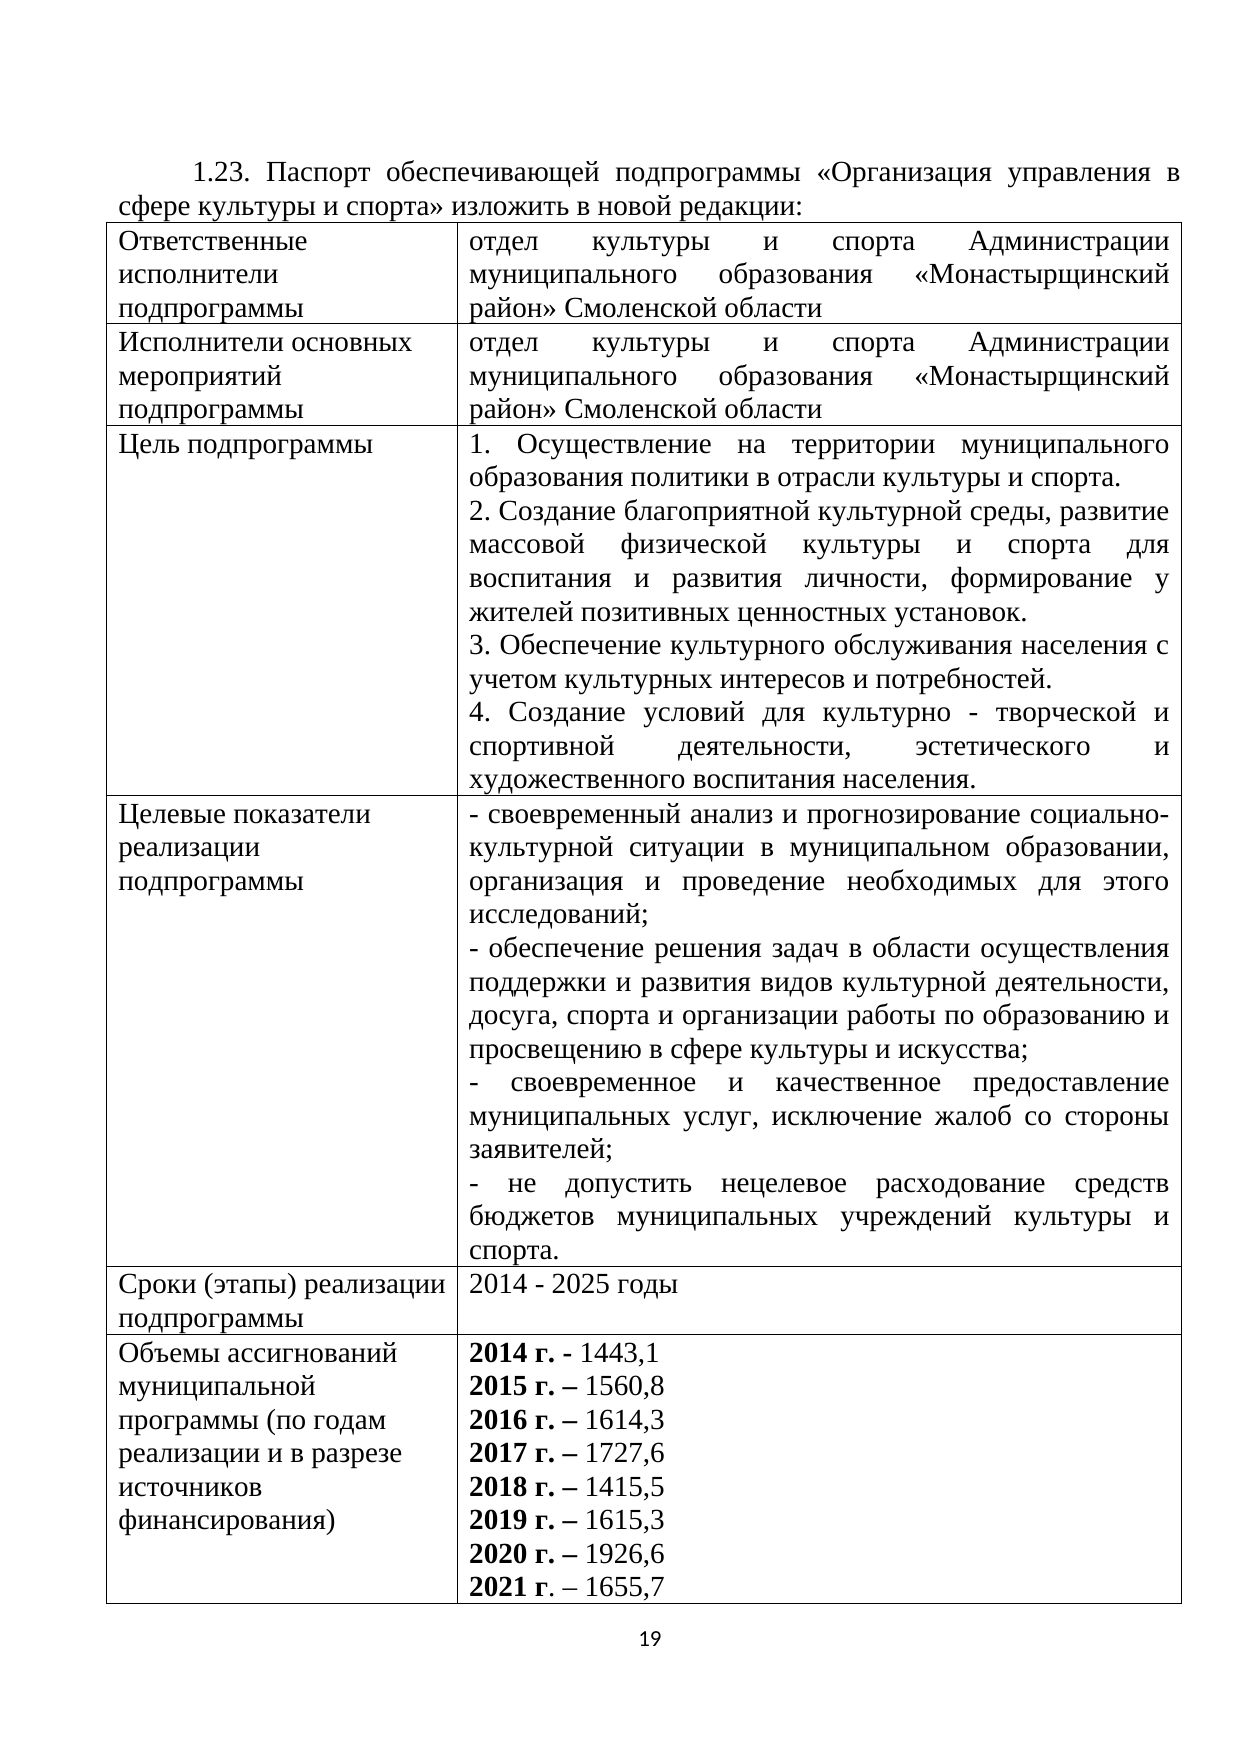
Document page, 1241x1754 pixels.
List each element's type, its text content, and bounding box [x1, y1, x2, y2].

table_header Ответственные исполнители подпрограммы [107, 223, 457, 323]
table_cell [458, 1335, 1181, 1603]
table_cell 2014 - 2025 годы [458, 1267, 1181, 1334]
table_cell Сроки (этапы) реализации подпрограммы [107, 1267, 457, 1334]
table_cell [107, 1335, 457, 1603]
table_cell Исполнители основных мероприятий подпрограммы [107, 324, 457, 425]
table_cell отдел культуры и спорта Администрации муниципального образования «Монастырщинский район» Смоленской области [458, 324, 1181, 425]
table_cell 1. Осуществление на территории муниципального образования политики в отрасли культуры и спорта. 2. Создание благоприятной культурной среды, развитие массовой физической культуры и спорта для воспитания и развития личности, формирование у жителей позитивных ценностных установок. 3. Обеспечение культурного обслуживания населения с учетом культурных интересов и потребностей. 4. Создание условий для культурно - творческой и спортивной деятельности, эстетического и художественного воспитания населения. [458, 426, 1181, 795]
text 1.23. Паспорт обеспечивающей подпрограммы «Организация управления в сфере культуры и спорта» изложить в новой редакции: [118, 154, 1181, 222]
table_cell - своевременный анализ и прогнозирование социально- культурной ситуации в муниципальном образовании, организация и проведение необходимых для этого исследований; - обеспечение решения задач в области осуществления поддержки и развития видов культурной деятельности, досуга, спорта и организации работы по образованию и просвещению в сфере культуры и искусства; - своевременное и качественное предоставление муниципальных услуг, исключение жалоб со стороны заявителей; - не допустить нецелевое расходование средств бюджетов муниципальных учреждений культуры и спорта. [458, 796, 1181, 1266]
table_cell Целевые показатели реализации подпрограммы [107, 796, 457, 1266]
table_header отдел культуры и спорта Администрации муниципального образования «Монастырщинский район» Смоленской области [458, 223, 1181, 323]
table_cell Цель подпрограммы [107, 426, 457, 795]
